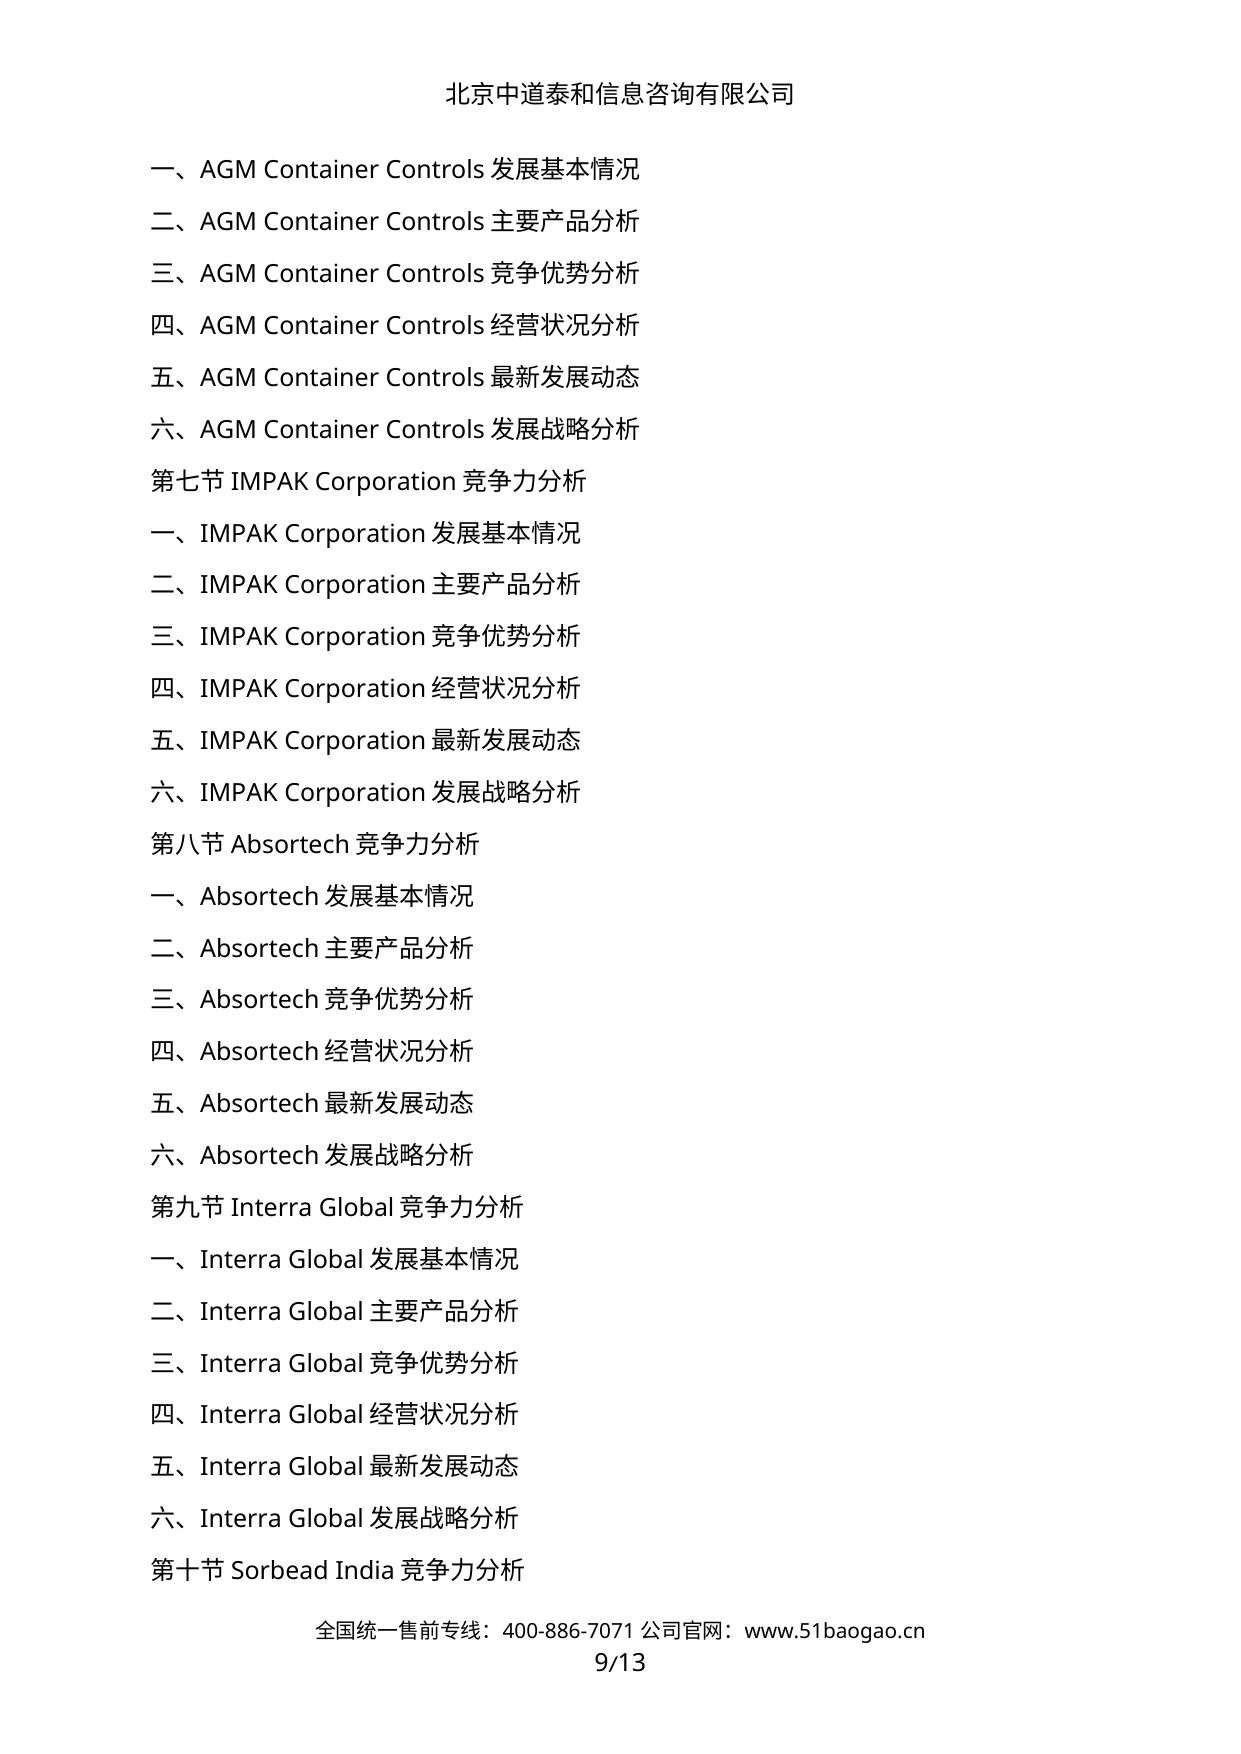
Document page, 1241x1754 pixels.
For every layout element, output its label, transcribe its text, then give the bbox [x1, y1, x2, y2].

text 四、IMPAK Corporation经营状况分析 [150, 669, 1090, 705]
text 二、AGM Container Controls主要产品分析 [150, 202, 1090, 238]
text 四、AGM Container Controls经营状况分析 [150, 306, 1090, 342]
text 六、AGM Container Controls发展战略分析 [150, 409, 1090, 446]
text 第十节 Sorbead India竞争力分析 [150, 1551, 1090, 1587]
text 三、IMPAK Corporation竞争优势分析 [150, 617, 1090, 653]
text 一、Interra Global发展基本情况 [150, 1239, 1090, 1276]
text 三、Interra Global竞争优势分析 [150, 1343, 1090, 1379]
text 第七节 IMPAK Corporation竞争力分析 [150, 461, 1090, 497]
text 一、Absortech发展基本情况 [150, 876, 1090, 912]
text 六、IMPAK Corporation发展战略分析 [150, 772, 1090, 809]
text 五、IMPAK Corporation最新发展动态 [150, 721, 1090, 757]
text 二、Interra Global主要产品分析 [150, 1291, 1090, 1327]
text 三、AGM Container Controls竞争优势分析 [150, 254, 1090, 290]
text 五、AGM Container Controls最新发展动态 [150, 357, 1090, 394]
text 二、Absortech主要产品分析 [150, 928, 1090, 964]
text 四、Absortech经营状况分析 [150, 1032, 1090, 1068]
text 一、AGM Container Controls发展基本情况 [150, 150, 1090, 186]
text 第八节 Absortech竞争力分析 [150, 824, 1090, 861]
text 四、Interra Global经营状况分析 [150, 1395, 1090, 1431]
text 一、IMPAK Corporation发展基本情况 [150, 513, 1090, 549]
text 六、Interra Global发展战略分析 [150, 1499, 1090, 1535]
text 六、Absortech发展战略分析 [150, 1136, 1090, 1172]
text 二、IMPAK Corporation主要产品分析 [150, 565, 1090, 601]
text 第九节 Interra Global竞争力分析 [150, 1187, 1090, 1224]
text 三、Absortech竞争优势分析 [150, 980, 1090, 1016]
text 五、Absortech最新发展动态 [150, 1084, 1090, 1120]
text 五、Interra Global最新发展动态 [150, 1447, 1090, 1483]
